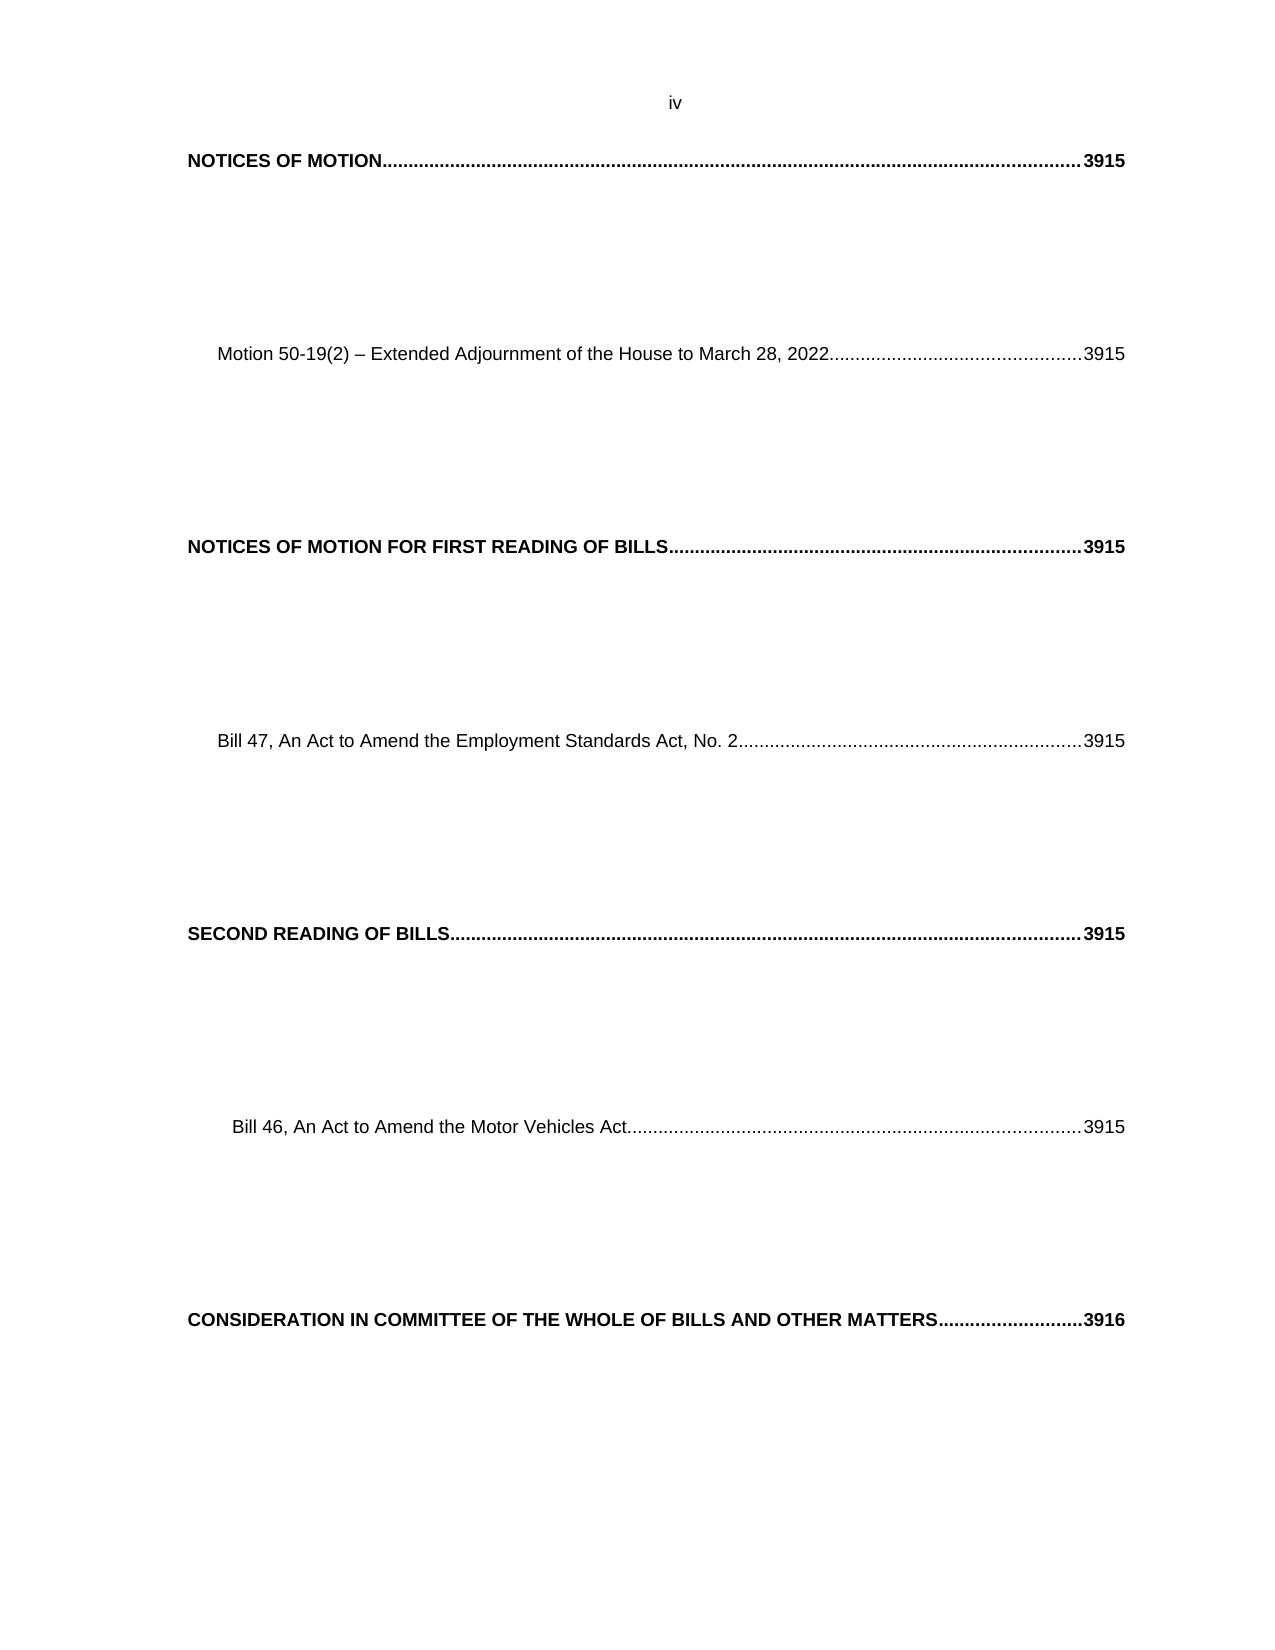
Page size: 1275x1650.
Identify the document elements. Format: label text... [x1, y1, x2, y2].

text NOTICES OF MOTION FOR FIRST READING OF BILLS 3915 [187, 536, 1162, 558]
text CONSIDERATION IN COMMITTEE OF THE WHOLE OF BILLS AND OTHER MATTERS 3916 [187, 1309, 1162, 1330]
text NOTICES OF MOTION 3915 [187, 150, 1162, 172]
text Bill 47, An Act to Amend the Employment Standards Act, No. 2 3915 [217, 729, 1162, 751]
text Bill 46, An Act to Amend the Motor Vehicles Act 3915 [232, 1116, 1162, 1137]
text Motion 50-19(2) – Extended Adjournment of the House to March 28, 2022 3915 [217, 343, 1162, 365]
text SECOND READING OF BILLS 3915 [187, 922, 1162, 944]
